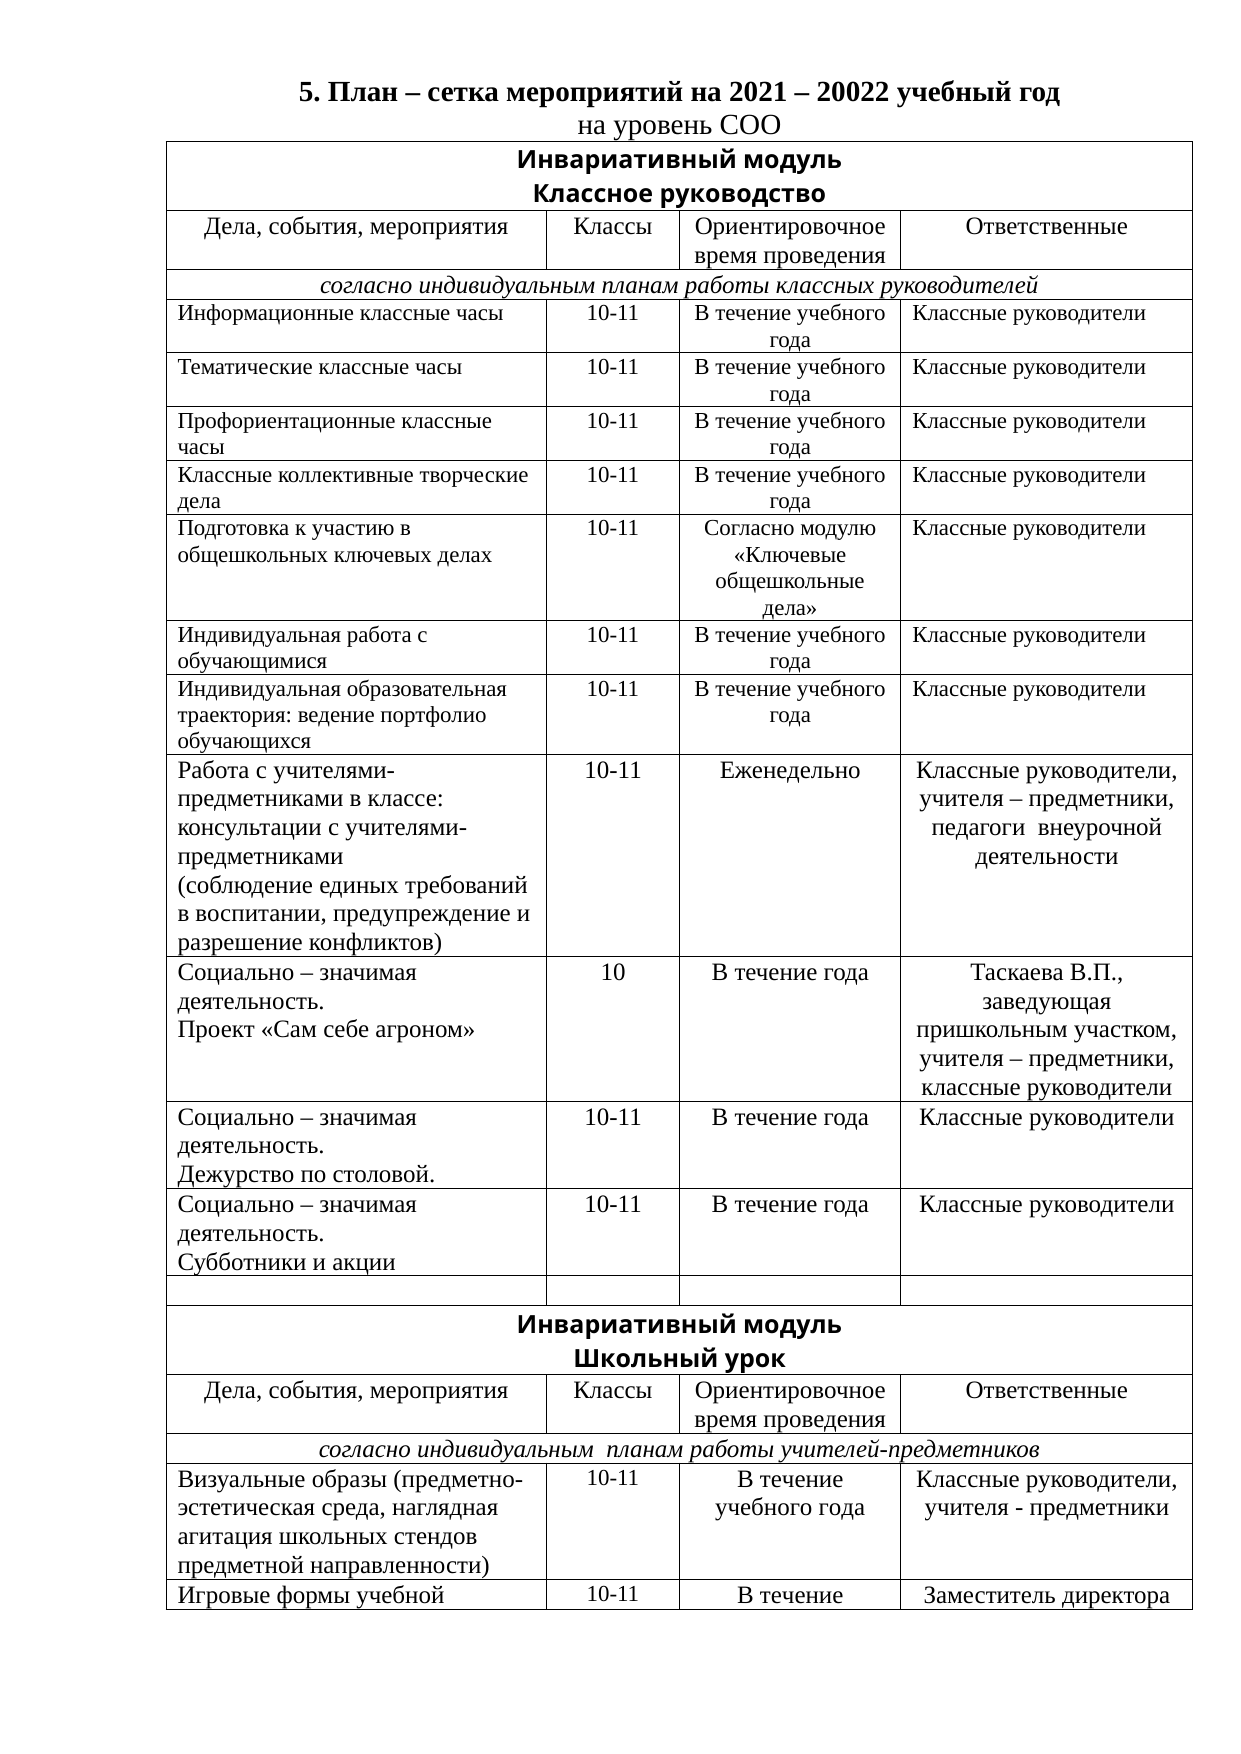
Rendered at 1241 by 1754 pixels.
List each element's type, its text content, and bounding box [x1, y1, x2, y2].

table_cell Дела, события, мероприятия [167, 211, 546, 269]
table_cell В течение учебного года [680, 675, 900, 754]
table_cell Индивидуальная образовательная траектория: ведение портфолио обучающихся [167, 675, 546, 754]
table_cell В течение учебного года [680, 461, 900, 513]
table_cell Визуальные образы (предметно-эстетическая среда, наглядная агитация школьных стендов предметной направленности) [167, 1464, 546, 1579]
table_cell 10-11 [547, 755, 679, 956]
table_cell Классы [547, 211, 679, 269]
table_cell согласно индивидуальным планам работы учителей-предметников [167, 1434, 1192, 1463]
table_cell [680, 1276, 900, 1305]
table_cell Классы [547, 1375, 679, 1433]
table_cell Ориентировочное время проведения [680, 211, 900, 269]
table_cell Классные руководители [901, 675, 1192, 754]
table_cell Классные коллективные творческие дела [167, 461, 546, 513]
table_cell 10-11 [547, 300, 679, 352]
table_cell В течение года [680, 1189, 900, 1275]
table_cell Подготовка к участию в общешкольных ключевых делах [167, 515, 546, 620]
table_cell 10-11 [547, 407, 679, 460]
table_cell В течение года [680, 957, 900, 1101]
table_cell В течение учебного года [680, 353, 900, 406]
table_cell Классные руководители, учителя - предметники [901, 1464, 1192, 1579]
table_cell Классные руководители [901, 407, 1192, 460]
table_cell 10-11 [547, 461, 679, 513]
table_cell Согласно модулю «Ключевые общешкольные дела» [680, 515, 900, 620]
table_cell Классные руководители [901, 461, 1192, 513]
table_cell Классные руководители [901, 353, 1192, 406]
table_cell 10-11 [547, 1464, 679, 1579]
table_cell Социально – значимая деятельность. Дежурство по столовой. [167, 1102, 546, 1188]
table_cell В течение учебного года [680, 407, 900, 460]
table_cell 10-11 [547, 675, 679, 754]
table_cell 10-11 [547, 515, 679, 620]
table_cell Еженедельно [680, 755, 900, 956]
table_cell 10-11 [547, 1189, 679, 1275]
table_cell 10-11 [547, 1580, 679, 1608]
text 5. План – сетка мероприятий на 2021 – 20022 учебный год [177, 74, 1181, 107]
table_cell Таскаева В.П., заведующая пришкольным участком, учителя – предметники, классные руководители [901, 957, 1192, 1101]
table_cell Ориентировочное время проведения [680, 1375, 900, 1433]
table_cell [547, 1276, 679, 1305]
text на уровень СОО [177, 107, 1181, 141]
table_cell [680, 1580, 900, 1608]
table_cell В течение учебного года [680, 1464, 900, 1579]
table_cell В течение учебного года [680, 300, 900, 352]
table_cell Индивидуальная работа с обучающимися [167, 621, 546, 674]
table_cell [167, 1580, 546, 1608]
table_cell [901, 1276, 1192, 1305]
table_cell Классные руководители [901, 1189, 1192, 1275]
table_cell В течение учебного года [680, 621, 900, 674]
table_cell Социально – значимая деятельность. Проект «Сам себе агроном» [167, 957, 546, 1101]
table_cell Классные руководители [901, 300, 1192, 352]
table_cell Классные руководители [901, 515, 1192, 620]
table_cell Ответственные [901, 1375, 1192, 1433]
table_cell Информационные классные часы [167, 300, 546, 352]
table_cell Классные руководители [901, 1102, 1192, 1188]
table_cell В течение года [680, 1102, 900, 1188]
table_cell Социально – значимая деятельность. Субботники и акции [167, 1189, 546, 1275]
table_cell Дела, события, мероприятия [167, 1375, 546, 1433]
table_cell 10-11 [547, 353, 679, 406]
table_cell Тематические классные часы [167, 353, 546, 406]
table_cell 10-11 [547, 1102, 679, 1188]
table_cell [901, 1580, 1192, 1608]
table_cell Классные руководители, учителя – предметники, педагоги внеурочной деятельности [901, 755, 1192, 956]
table_cell Работа с учителями-предметниками в классе: консультации с учителями-предметниками (соблюдение единых требований в воспитании, предупреждение и разрешение конфликтов) [167, 755, 546, 956]
table_header Инвариативный модуль Классное руководство [167, 142, 1192, 210]
table_cell 10 [547, 957, 679, 1101]
table_cell Профориентационные классные часы [167, 407, 546, 460]
table_cell Инвариативный модуль Школьный урок [167, 1306, 1192, 1374]
table_cell 10-11 [547, 621, 679, 674]
table_cell [167, 1276, 546, 1305]
table_cell согласно индивидуальным планам работы классных руководителей [167, 270, 1192, 298]
table_cell Ответственные [901, 211, 1192, 269]
table_cell Классные руководители [901, 621, 1192, 674]
